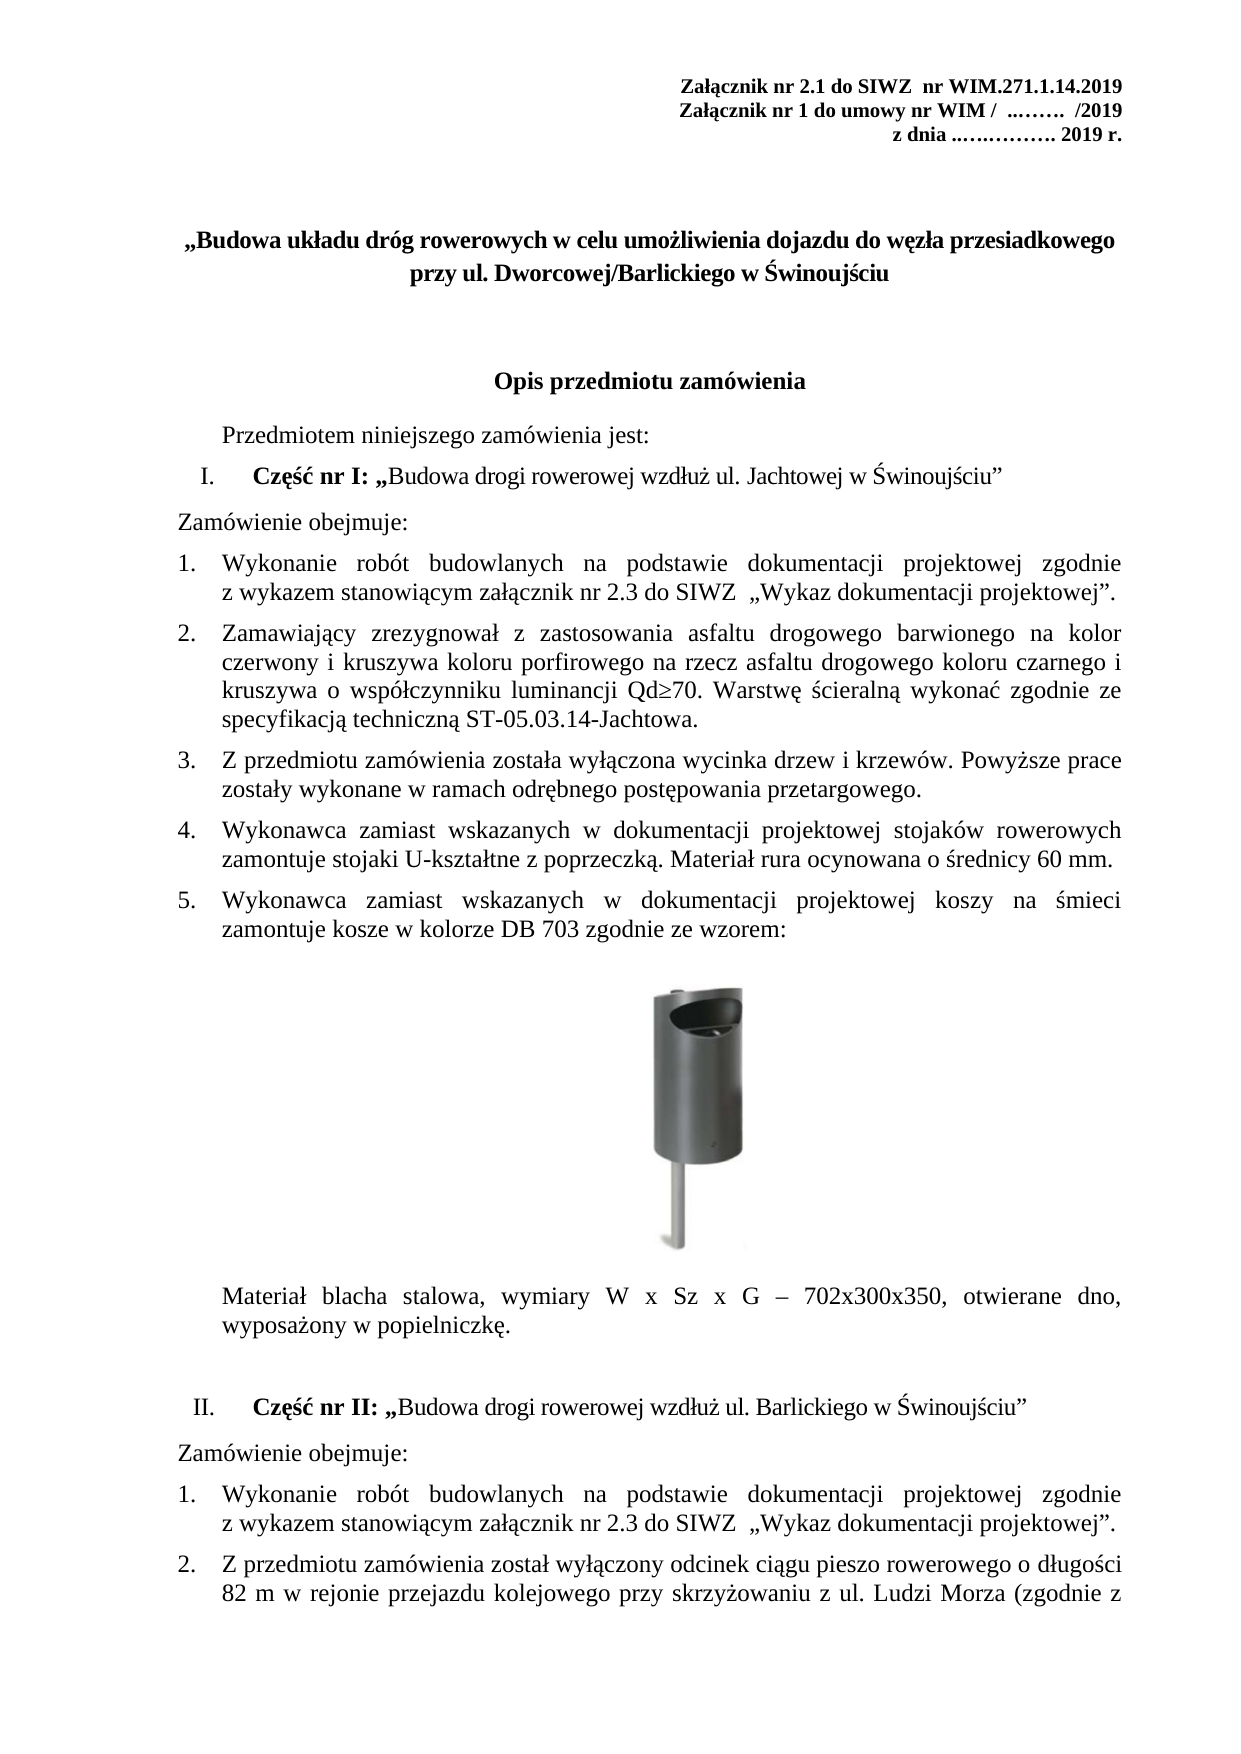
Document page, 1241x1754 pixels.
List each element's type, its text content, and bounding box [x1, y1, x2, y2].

text Materiał blacha stalowa, wymiary W x Sz x G – 702x300x350, otwierane dno, wyposażony w popielniczkę. [222, 1281, 1122, 1338]
list Wykonawca zamiast wskazanych w dokumentacji projektowej stojaków rowerowych zamontuje stojaki U-kształtne z poprzeczką. Materiał rura ocynowana o średnicy 60 mm. [177, 815, 1122, 873]
list Zamawiający zrezygnował z zastosowania asfaltu drogowego barwionego na kolor czerwony i kruszywa koloru porfirowego na rzecz asfaltu drogowego koloru czarnego i kruszywa o współczynniku luminancji Qd≥70. Warstwę ścieralną wykonać zgodnie ze specyfikacją techniczną ST-05.03.14-Jachtowa. [177, 618, 1122, 733]
list Część nr I: „Budowa drogi rowerowej wzdłuż ul. Jachtowej w Świnoujściu” [215, 461, 1122, 490]
list Wykonawca zamiast wskazanych w dokumentacji projektowej koszy na śmieci zamontuje kosze w kolorze DB 703 zgodnie ze wzorem: [177, 885, 1122, 943]
list Wykonanie robót budowlanych na podstawie dokumentacji projektowej zgodnie z wykazem stanowiącym załącznik nr 2.3 do SIWZ „Wykaz dokumentacji projektowej”. [177, 548, 1122, 605]
text Zamówienie obejmuje: [177, 1438, 1122, 1466]
list Część nr II: „Budowa drogi rowerowej wzdłuż ul. Barlickiego w Świnoujściu” [215, 1392, 1122, 1421]
text „Budowa układu dróg rowerowych w celu umożliwienia dojazdu do węzła przesiadkowego przy ul. Dworcowej/Barlickiego w Świnoujściu [177, 225, 1122, 287]
text Opis przedmiotu zamówienia [177, 366, 1122, 395]
list Wykonanie robót budowlanych na podstawie dokumentacji projektowej zgodnie z wykazem stanowiącym załącznik nr 2.3 do SIWZ „Wykaz dokumentacji projektowej”. [177, 1479, 1122, 1536]
text Zamówienie obejmuje: [177, 507, 1122, 535]
list Z przedmiotu zamówienia została wyłączona wycinka drzew i krzewów. Powyższe prace zostały wykonane w ramach odrębnego postępowania przetargowego. [177, 745, 1122, 803]
text Przedmiotem niniejszego zamówienia jest: [177, 420, 1122, 449]
picture [649, 984, 747, 1253]
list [177, 1549, 1122, 1606]
